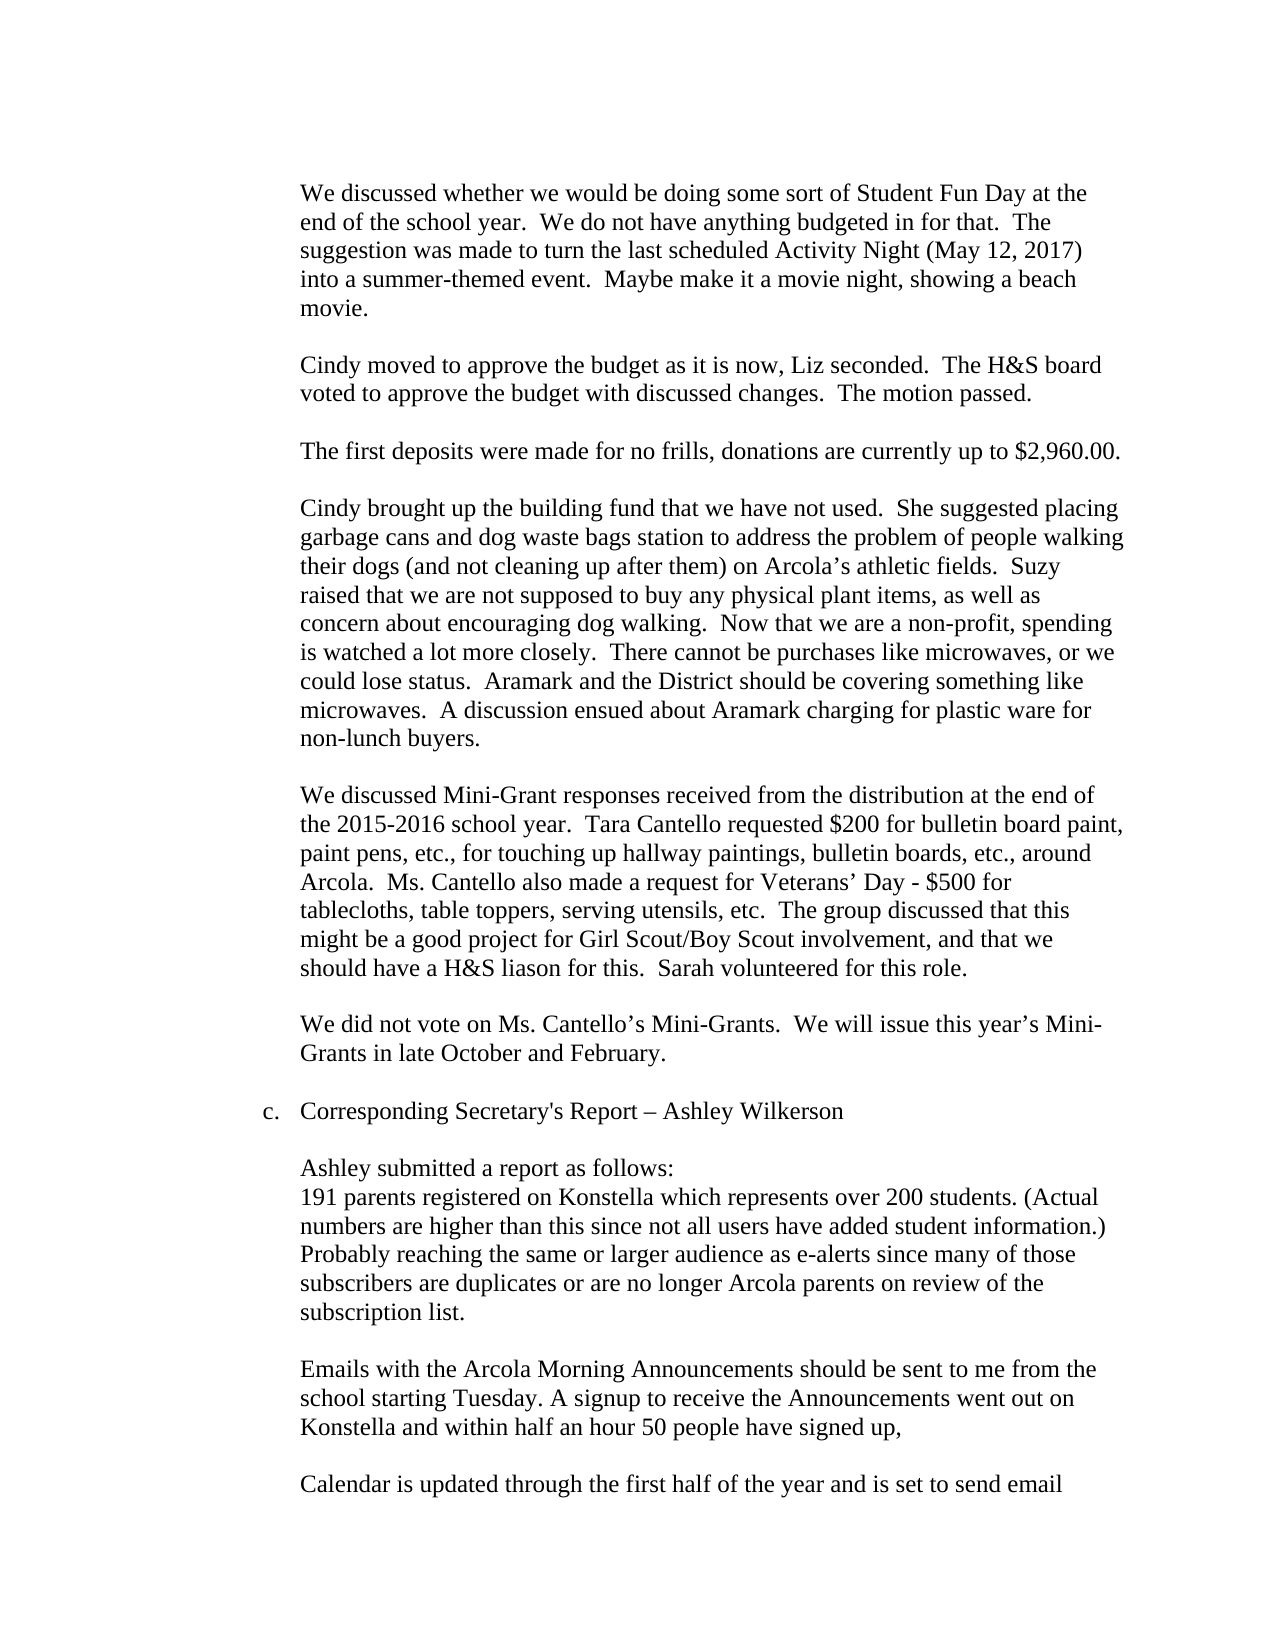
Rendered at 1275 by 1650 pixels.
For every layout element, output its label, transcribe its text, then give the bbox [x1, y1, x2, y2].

text We did not vote on Ms. Cantello’s Mini-Grants. We will issue this year’s Mini-Grants in late October and February. [300, 1009, 1125, 1067]
list Corresponding Secretary's Report – Ashley Wilkerson [262, 1096, 1125, 1124]
text Cindy moved to approve the budget as it is now, Liz seconded. The H&S board voted to approve the budget with discussed changes. The motion passed. [300, 350, 1125, 407]
text We discussed whether we would be doing some sort of Student Fun Day at the end of the school year. We do not have anything budgeted in for that. The suggestion was made to turn the last scheduled Activity Night (May 12, 2017) into a summer-themed event. Maybe make it a movie night, showing a beach movie. [300, 178, 1125, 322]
text Ashley submitted a report as follows: [300, 1153, 1125, 1182]
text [300, 1182, 1125, 1498]
text The first deposits were made for no frills, donations are currently up to $2,960.00. [300, 436, 1125, 465]
text Cindy brought up the building fund that we have not used. She suggested placing garbage cans and dog waste bags station to address the problem of people walking their dogs (and not cleaning up after them) on Arcola’s athletic fields. Suzy raised that we are not supposed to buy any physical plant items, as well as concern about encouraging dog walking. Now that we are a non-profit, spending is watched a lot more closely. There cannot be purchases like microwaves, or we could lose status. Aramark and the District should be covering something like microwaves. A discussion ensued about Aramark charging for plastic ware for non-lunch buyers. [300, 493, 1125, 752]
text We discussed Mini-Grant responses received from the distribution at the end of the 2015-2016 school year. Tara Cantello requested $200 for bulletin board paint, paint pens, etc., for touching up hallway paintings, bulletin boards, etc., around Arcola. Ms. Cantello also made a request for Veterans’ Day - $500 for tablecloths, table toppers, serving utensils, etc. The group discussed that this might be a good project for Girl Scout/Boy Scout involvement, and that we should have a H&S liason for this. Sarah volunteered for this role. [300, 780, 1125, 982]
